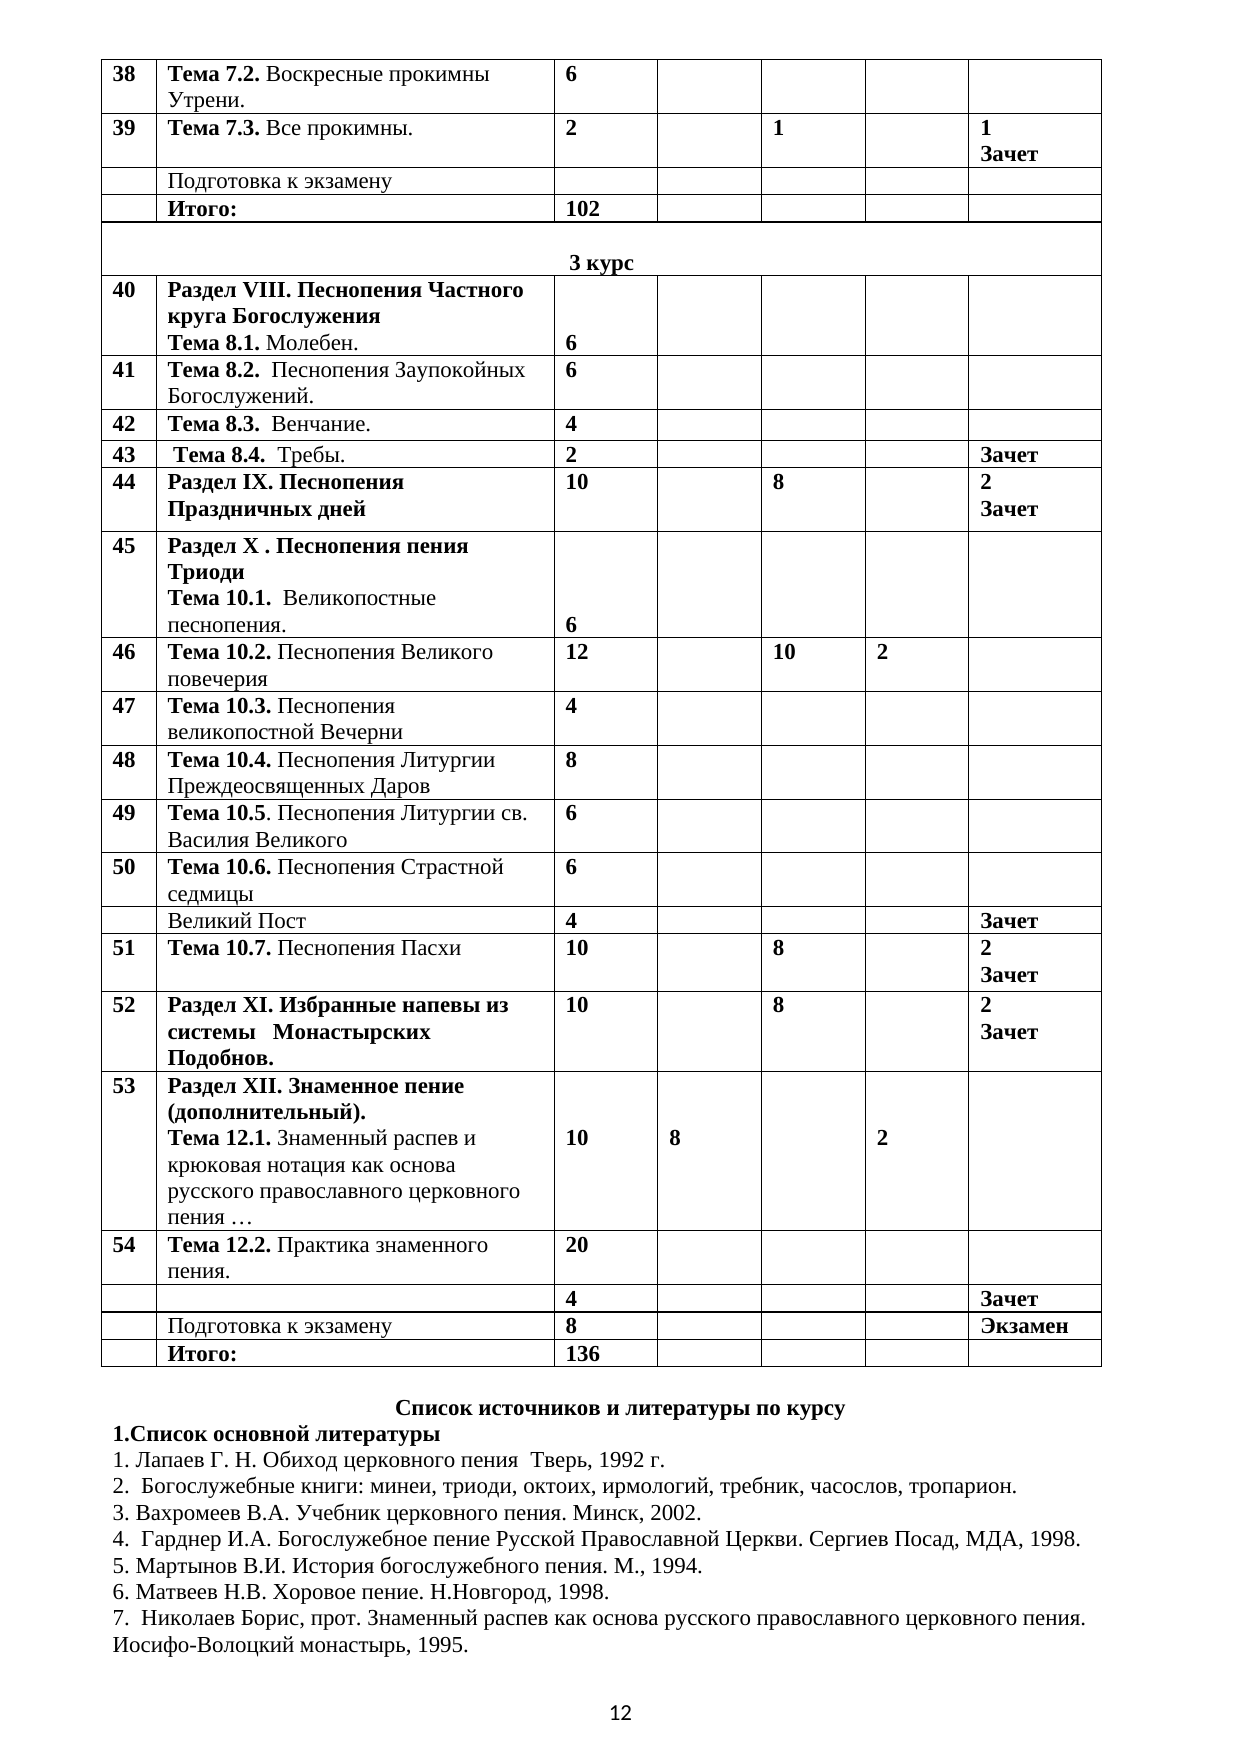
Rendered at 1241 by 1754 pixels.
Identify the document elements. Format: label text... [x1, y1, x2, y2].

table_cell 50 [102, 853, 156, 906]
table_cell Тема 7.3. Все прокимны. [157, 114, 554, 167]
table_cell [866, 1285, 968, 1311]
table_cell [762, 532, 865, 637]
table_cell 6 [555, 276, 657, 355]
table_cell [102, 1285, 156, 1311]
table_cell [866, 1340, 968, 1366]
text 4. Гарднер И.А. Богослужебное пение Русской Православной Церкви. Сергиев Посад, МДА, 1998. [112, 1525, 1128, 1552]
table_cell 54 [102, 1231, 156, 1283]
table_cell Зачет [969, 441, 1101, 467]
table_cell [658, 638, 761, 691]
table_cell 4 [555, 410, 657, 440]
table_cell 6 [555, 532, 657, 637]
table_cell 41 [102, 356, 156, 409]
table_cell Раздел VIII. Песнопения Частного круга Богослужения Тема 8.1. Молебен. [157, 276, 554, 355]
table_cell [969, 195, 1101, 221]
text 6. Матвеев Н.В. Хоровое пение. Н.Новгород, 1998. [112, 1578, 1128, 1604]
table_cell 8 [555, 1313, 657, 1339]
table_cell 51 [102, 934, 156, 991]
table_cell 47 [102, 692, 156, 745]
table_cell [658, 692, 761, 745]
table_cell 8 [762, 934, 865, 991]
text 2. Богослужебные книги: минеи, триоди, октоих, ирмологий, требник, часослов, тропарион. [112, 1473, 1128, 1499]
table_cell 8 [762, 992, 865, 1071]
table_cell [658, 441, 761, 467]
table_cell 4 [555, 692, 657, 745]
table_cell [866, 195, 968, 221]
table_cell 4 [555, 907, 657, 933]
table_cell Тема 10.6. Песнопения Страстной седмицы [157, 853, 554, 906]
table_cell [866, 60, 968, 113]
table_cell [658, 195, 761, 221]
table_cell [762, 195, 865, 221]
table_cell [969, 356, 1101, 409]
table_cell [969, 638, 1101, 691]
table_cell 52 [102, 992, 156, 1071]
table_cell Тема 8.4. Требы. [157, 441, 554, 467]
table_cell 43 [102, 441, 156, 467]
table_cell Тема 12.2. Практика знаменного пения. [157, 1231, 554, 1283]
table_cell [866, 907, 968, 933]
table_cell [969, 410, 1101, 440]
table_cell Тема 10.4. Песнопения Литургии Преждеосвященных Даров [157, 746, 554, 798]
table_cell Раздел X . Песнопения пения Триоди Тема 10.1. Великопостные песнопения. [157, 532, 554, 637]
table_cell [658, 468, 761, 531]
table_cell [866, 532, 968, 637]
text 5. Мартынов В.И. История богослужебного пения. М., 1994. [112, 1552, 1128, 1578]
table_cell 46 [102, 638, 156, 691]
table_cell 4 [555, 1285, 657, 1311]
table_cell 20 [555, 1231, 657, 1283]
table_cell 102 [555, 195, 657, 221]
table_cell [658, 168, 761, 194]
table_cell 10 [555, 992, 657, 1071]
text Список источников и литературы по курсу [112, 1393, 1128, 1420]
table_cell [658, 1285, 761, 1311]
table_cell 3 курс [102, 223, 1101, 275]
table_cell Зачет [969, 1285, 1101, 1311]
table_cell [157, 1285, 554, 1311]
table_cell Тема 8.2. Песнопения Заупокойных Богослужений. [157, 356, 554, 409]
table_cell Экзамен [969, 1313, 1101, 1339]
table_cell [762, 356, 865, 409]
table_cell 39 [102, 114, 156, 167]
table_cell Тема 7.2. Воскресные прокимны Утрени. [157, 60, 554, 113]
table_cell [762, 168, 865, 194]
table_cell [866, 114, 968, 167]
table_cell 48 [102, 746, 156, 798]
table_cell [866, 992, 968, 1071]
table_cell [866, 410, 968, 440]
table_cell [969, 1231, 1101, 1283]
table_cell [102, 1340, 156, 1366]
table_cell Подготовка к экзамену [157, 1313, 554, 1339]
table_cell [969, 746, 1101, 798]
table_cell 1 Зачет [969, 114, 1101, 167]
table_cell [658, 114, 761, 167]
table_cell [866, 356, 968, 409]
table_cell [866, 441, 968, 467]
table_cell 6 [555, 60, 657, 113]
table_cell [658, 934, 761, 991]
table_cell [762, 1231, 865, 1283]
table_cell 2 [866, 638, 968, 691]
text 7. Николаев Борис, прот. Знаменный распев как основа русского православного церковного пения. Иосифо-Волоцкий монастырь, 1995. [112, 1604, 1128, 1657]
table_cell [866, 853, 968, 906]
table_cell [969, 692, 1101, 745]
table_cell [658, 1340, 761, 1366]
table_cell 45 [102, 532, 156, 637]
text 1.Список основной литературы [112, 1420, 1128, 1446]
table_cell Великий Пост [157, 907, 554, 933]
table_cell Зачет [969, 907, 1101, 933]
table_cell [762, 1340, 865, 1366]
table_cell [866, 692, 968, 745]
table_cell Раздел XII. Знаменное пение (дополнительный). Тема 12.1. Знаменный распев и крюковая нотация как основа русского православного церковного пения … [157, 1072, 554, 1230]
table_cell 6 [555, 356, 657, 409]
table_cell 1 [762, 114, 865, 167]
table_cell Итого: [157, 1340, 554, 1366]
table_cell [658, 746, 761, 798]
table_cell 8 [658, 1072, 761, 1230]
table_cell [658, 356, 761, 409]
table_cell Тема 10.3. Песнопения великопостной Вечерни [157, 692, 554, 745]
table_cell [762, 410, 865, 440]
table_cell [658, 532, 761, 637]
table_cell [658, 1231, 761, 1283]
table_cell [866, 168, 968, 194]
table_cell [658, 992, 761, 1071]
table_cell [866, 1313, 968, 1339]
table_cell Раздел XI. Избранные напевы из системы Монастырских Подобнов. [157, 992, 554, 1071]
table_cell [762, 1313, 865, 1339]
table_cell 2 Зачет [969, 468, 1101, 531]
table_cell Тема 10.5. Песнопения Литургии св. Василия Великого [157, 800, 554, 852]
table_cell Подготовка к экзамену [157, 168, 554, 194]
table_cell 6 [555, 800, 657, 852]
table_cell 49 [102, 800, 156, 852]
table_cell [762, 276, 865, 355]
table_cell [969, 1340, 1101, 1366]
table_cell [866, 276, 968, 355]
table_cell [658, 410, 761, 440]
table_cell 6 [555, 853, 657, 906]
table_cell [102, 1313, 156, 1339]
table_cell [866, 468, 968, 531]
table_cell 42 [102, 410, 156, 440]
table_cell [102, 168, 156, 194]
table_cell [658, 853, 761, 906]
table_cell [969, 1072, 1101, 1230]
table_cell [866, 934, 968, 991]
table_cell [866, 746, 968, 798]
table_cell [658, 1313, 761, 1339]
table_cell [762, 441, 865, 467]
table_cell [658, 907, 761, 933]
table_cell Тема 10.7. Песнопения Пасхи [157, 934, 554, 991]
table_cell Раздел IX. Песнопения Праздничных дней [157, 468, 554, 531]
table_cell 44 [102, 468, 156, 531]
table_cell [762, 1072, 865, 1230]
table_cell [658, 60, 761, 113]
table_cell 10 [555, 1072, 657, 1230]
table_cell [762, 60, 865, 113]
table_cell 10 [555, 468, 657, 531]
table_cell Тема 10.2. Песнопения Великого повечерия [157, 638, 554, 691]
table_cell [762, 907, 865, 933]
table_cell 8 [555, 746, 657, 798]
text 3. Вахромеев В.А. Учебник церковного пения. Минск, 2002. [112, 1499, 1128, 1525]
table_cell [102, 907, 156, 933]
table_cell [866, 800, 968, 852]
table_cell [969, 800, 1101, 852]
table_cell Тема 8.3. Венчание. [157, 410, 554, 440]
table_cell [658, 800, 761, 852]
table_cell 10 [555, 934, 657, 991]
table_cell 38 [102, 60, 156, 113]
table_cell [102, 195, 156, 221]
table_cell 2 [555, 114, 657, 167]
table_cell [762, 746, 865, 798]
table_cell 2 [866, 1072, 968, 1230]
table_cell Итого: [157, 195, 554, 221]
table_cell [969, 60, 1101, 113]
table_cell [762, 1285, 865, 1311]
table_cell [969, 532, 1101, 637]
table_cell 40 [102, 276, 156, 355]
table_cell [969, 276, 1101, 355]
table_cell [762, 800, 865, 852]
table_cell 8 [762, 468, 865, 531]
table_cell [555, 168, 657, 194]
table_cell [866, 1231, 968, 1283]
table_cell 136 [555, 1340, 657, 1366]
table_cell 2 Зачет [969, 934, 1101, 991]
table_cell 12 [555, 638, 657, 691]
table_cell [969, 853, 1101, 906]
table_cell 2 Зачет [969, 992, 1101, 1071]
table_cell 53 [102, 1072, 156, 1230]
table_cell [658, 276, 761, 355]
table_cell 10 [762, 638, 865, 691]
table_cell 2 [555, 441, 657, 467]
text 1. Лапаев Г. Н. Обиход церковного пения Тверь, 1992 г. [112, 1446, 1128, 1473]
table_cell [969, 168, 1101, 194]
table_cell [762, 853, 865, 906]
table_cell [762, 692, 865, 745]
